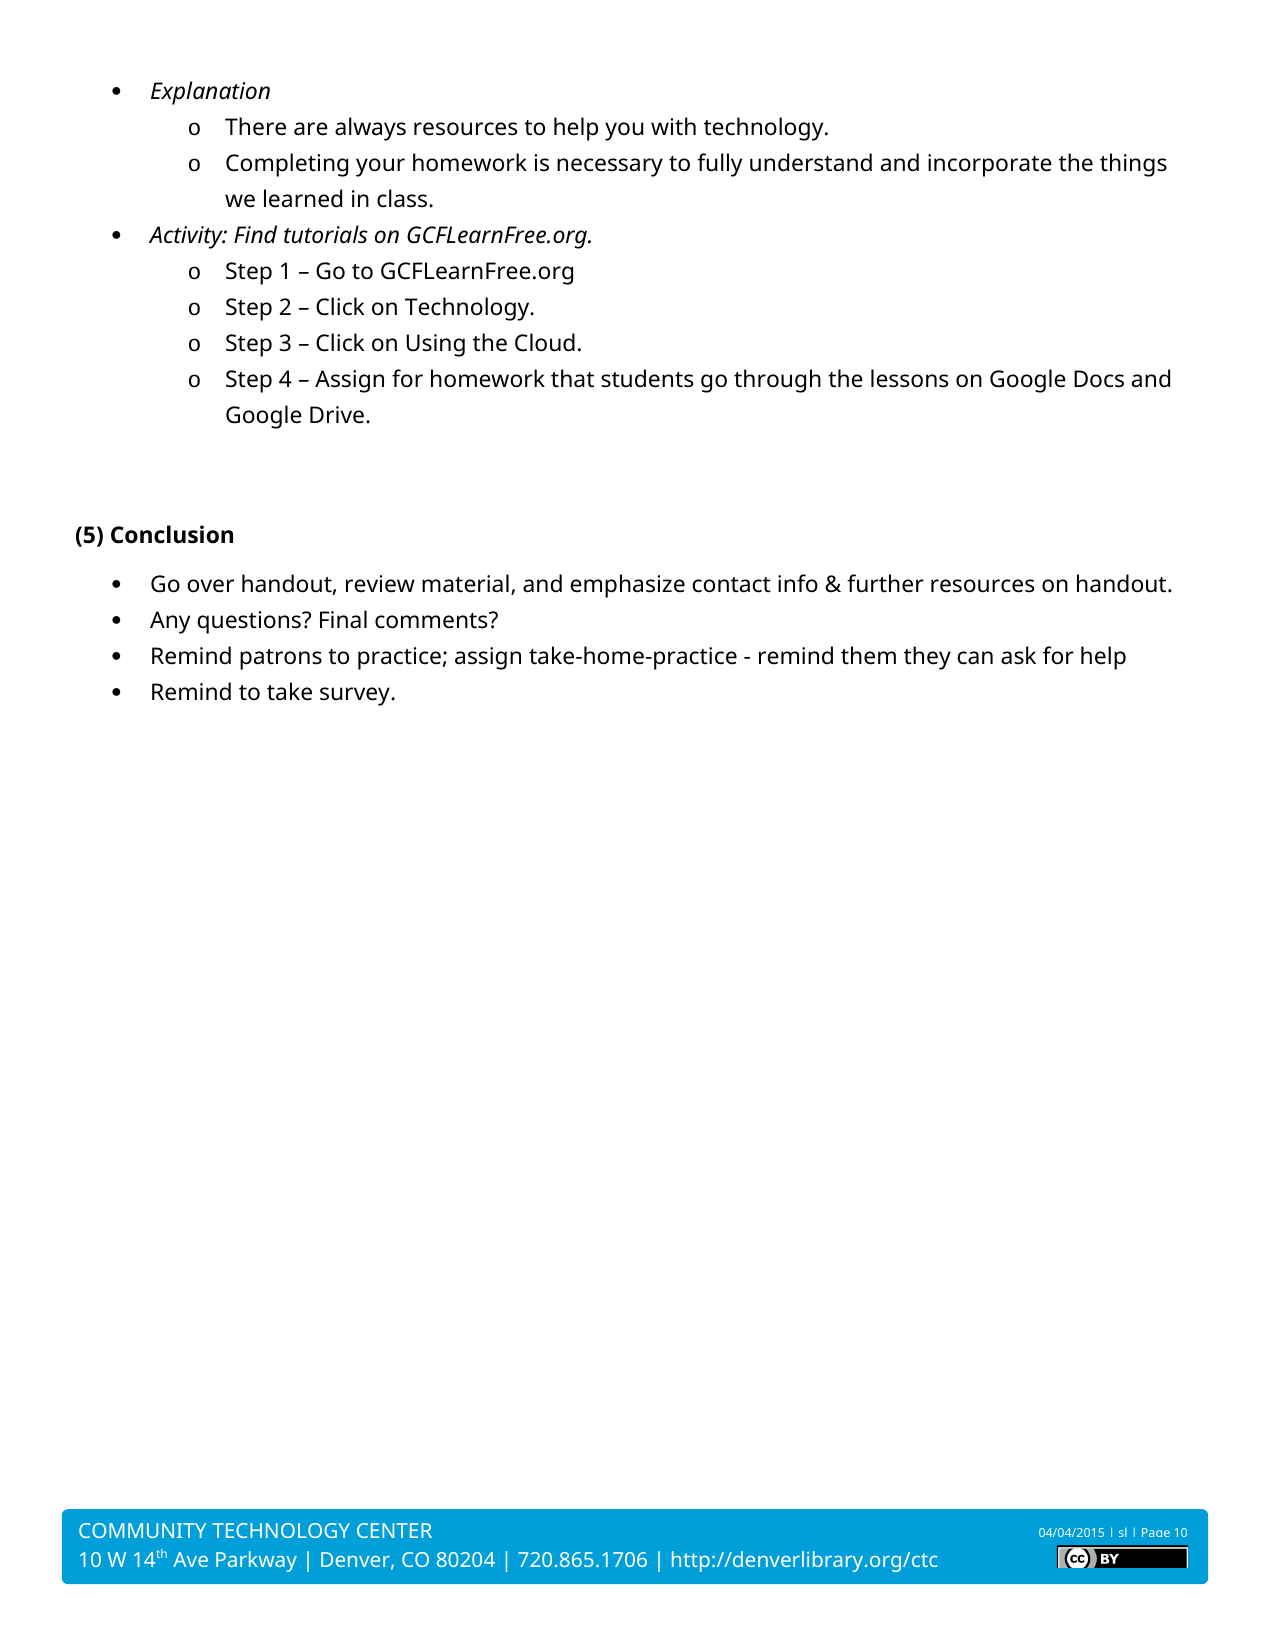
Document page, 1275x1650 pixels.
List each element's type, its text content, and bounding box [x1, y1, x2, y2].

text (5) Conclusion [75, 519, 1200, 551]
list Step 2 – Click on Technology. [187, 291, 1200, 322]
list Step 3 – Click on Using the Cloud. [187, 327, 1200, 358]
list Completing your homework is necessary to fully understand and incorporate the things we learned in class. [187, 147, 1200, 214]
list Step 4 – Assign for homework that students go through the lessons on Google Docs and Google Drive. [187, 363, 1200, 430]
list Any questions? Final comments? [112, 604, 1200, 635]
list Step 1 – Go to GCFLearnFree.org [187, 255, 1200, 286]
list Explanation [112, 75, 1200, 106]
list Go over handout, review material, and emphasize contact info & further resources on handout. [112, 568, 1200, 599]
picture [1058, 1546, 1187, 1567]
list Activity: Find tutorials on GCFLearnFree.org. [112, 219, 1200, 250]
list There are always resources to help you with technology. [187, 111, 1200, 142]
list Remind patrons to practice; assign take-home-practice - remind them they can ask for help [112, 640, 1200, 671]
list Remind to take survey. [112, 676, 1200, 707]
